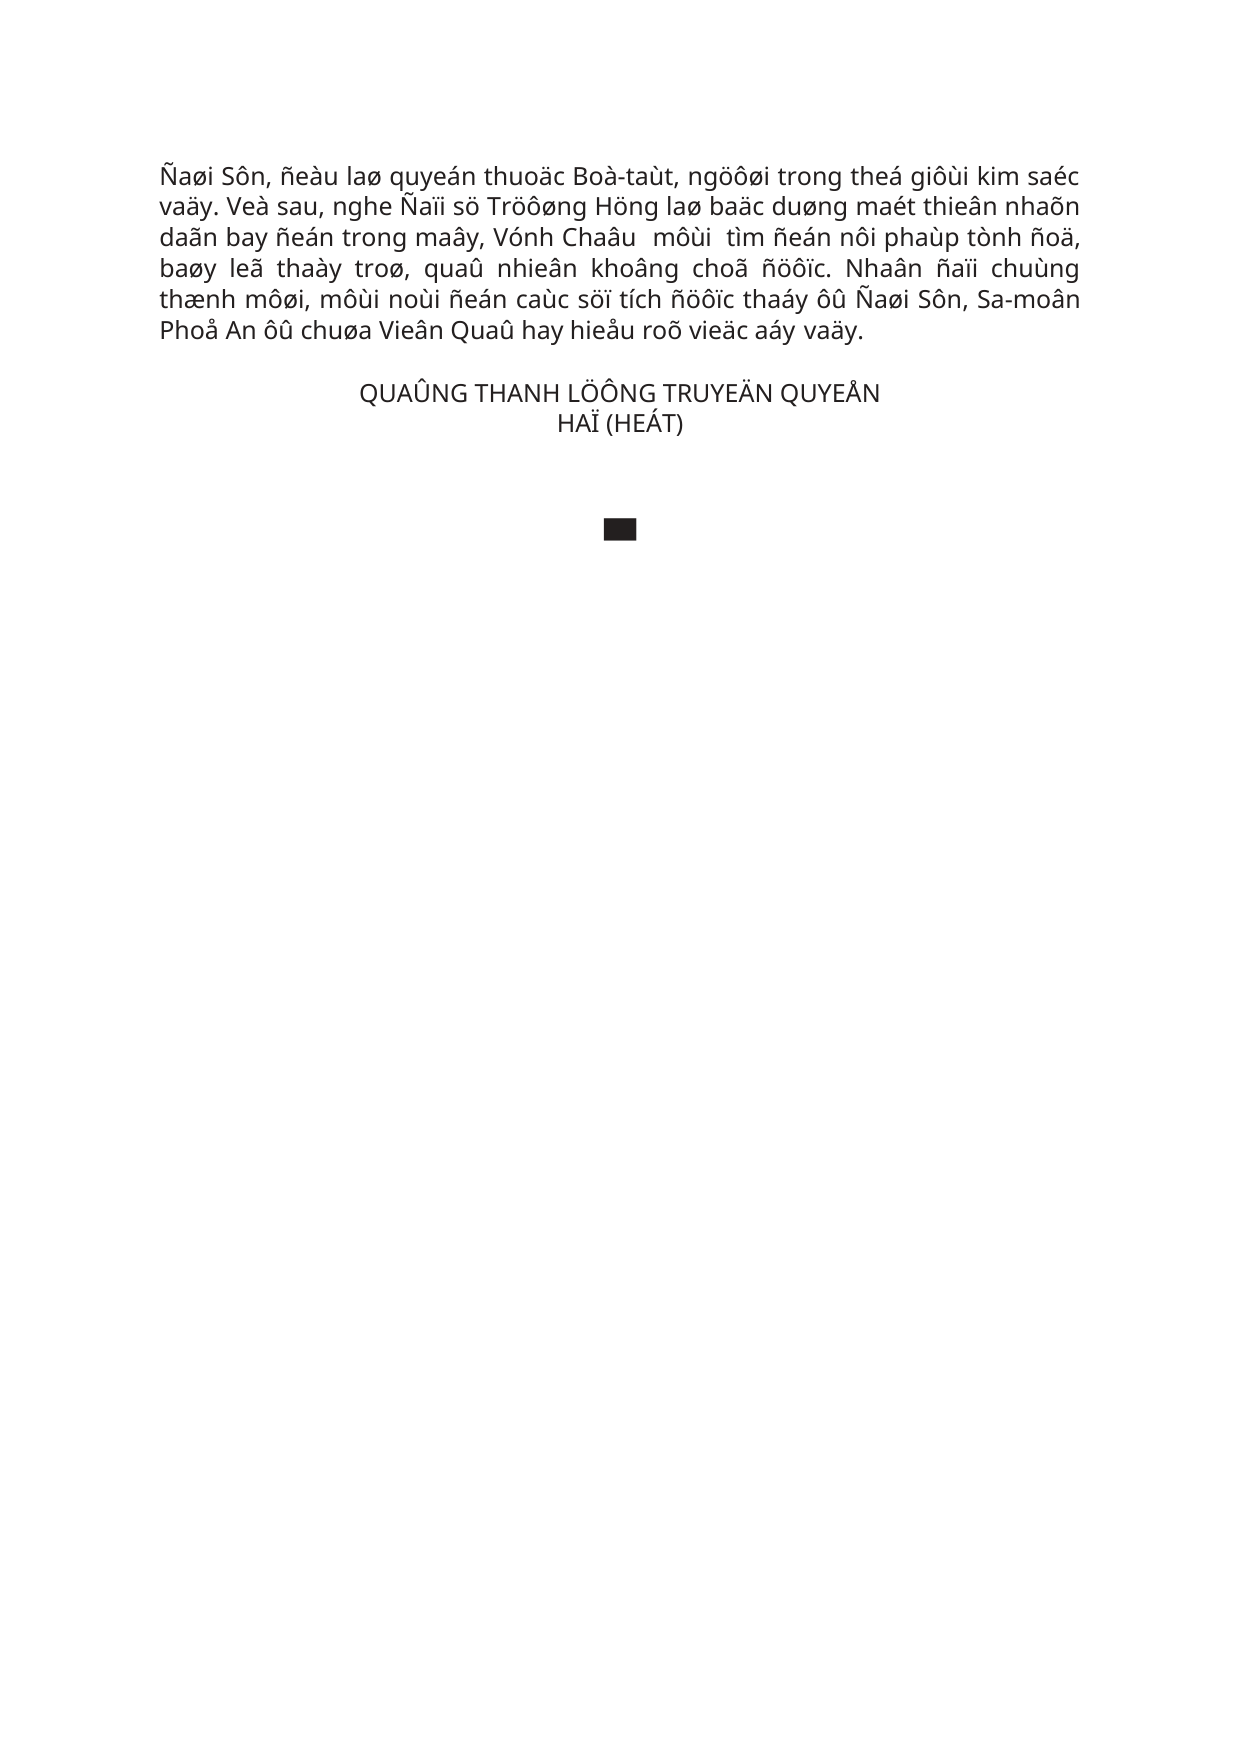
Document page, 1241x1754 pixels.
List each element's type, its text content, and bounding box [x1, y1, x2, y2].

text QUAÛNG THANH LÖÔNG TRUYEÄN QUYEÅN HAÏ (HEÁT) [355, 378, 885, 440]
text ■ [148, 506, 1092, 546]
text Ñaøi Sôn, ñeàu laø quyeán thuoäc Boà-taùt, ngöôøi trong theá giôùi kim saéc vaäy. Veà sau, nghe Ñaïi sö Tröôøng Höng laø baäc duøng maét thieân nhaõn daãn bay ñeán trong maây, Vónh Chaâu môùi tìm ñeán nôi phaùp tònh ñoä, baøy leã thaày troø, quaû nhieân khoâng choã ñöôïc. Nhaân ñaïi chuùng thænh môøi, môùi noùi ñeán caùc söï tích ñöôïc thaáy ôû Ñaøi Sôn, Sa-moân Phoå An ôû chuøa Vieân Quaû hay hieåu roõ vieäc aáy vaäy. [159, 161, 1082, 347]
